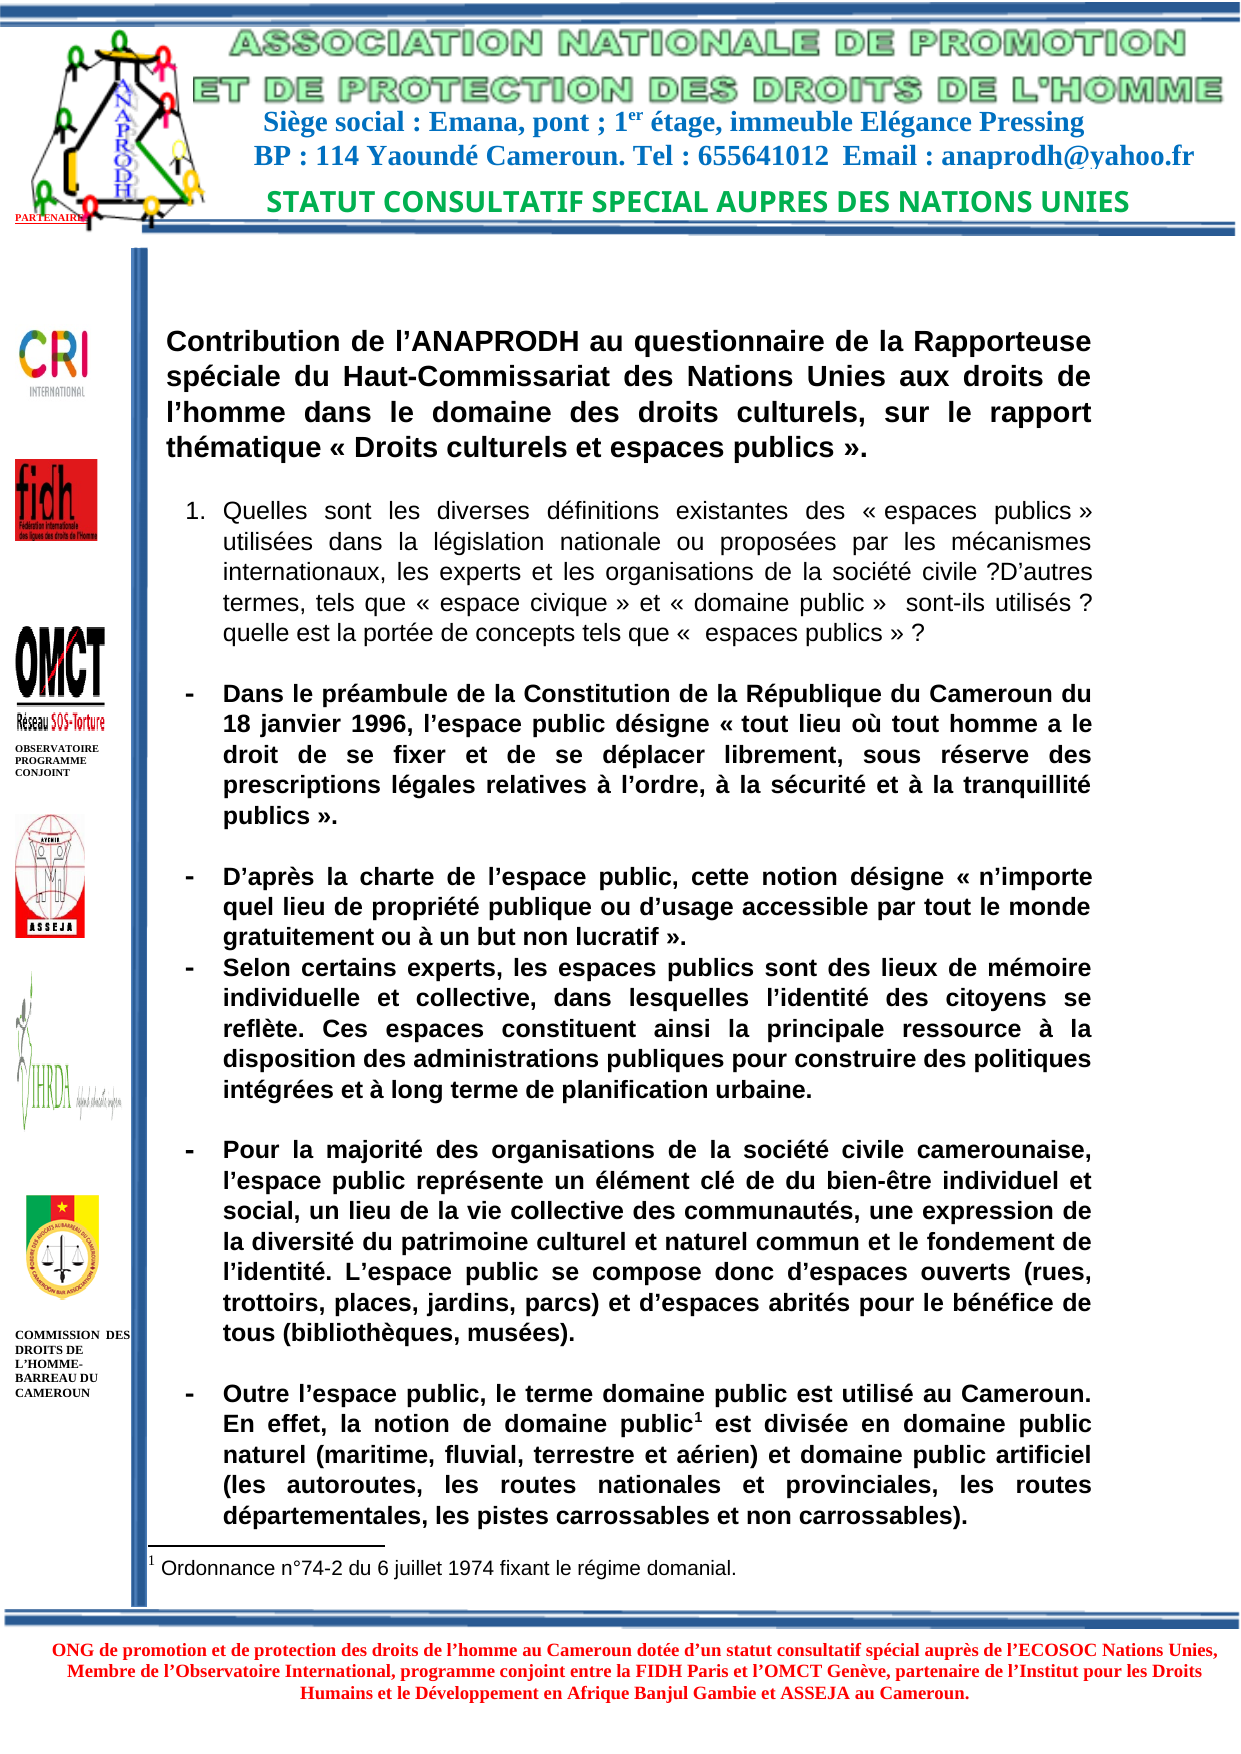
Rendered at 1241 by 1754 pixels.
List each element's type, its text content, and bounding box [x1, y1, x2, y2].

list Quelles sont les diverses définitions existantes des « espaces publics » utilisées dans la législation nationale ou proposées par les mécanismes internationaux, les experts et les organisations de la société civile ?D’autres termes, tels que « espace civique » et « domaine public » sont-ils utilisés ? quelle est la portée de concepts tels que « espaces publics » ? [185, 496, 1093, 647]
list D’après la charte de l’espace public, cette notion désigne « n’importe quel lieu de propriété publique ou d’usage accessible par tout le monde gratuitement ou à un but non lucratif ». [185, 861, 1093, 951]
picture [15, 459, 98, 541]
picture [31, 29, 209, 236]
picture [15, 1195, 107, 1300]
picture [15, 324, 93, 402]
list Selon certains experts, les espaces publics sont des lieux de mémoire individuelle et collective, dans lesquelles l’identité des citoyens se reflète. Ces espaces constituent ainsi la principale ressource à la disposition des administrations publiques pour construire des politiques intégrées et à long terme de planification urbaine. [185, 953, 1093, 1103]
text Contribution de l’ANAPRODH au questionnaire de la Rapporteuse spéciale du Haut-Commissariat des Nations Unies aux droits de l’homme dans le domaine des droits culturels, sur le rapport thématique « Droits culturels et espaces publics ». [148, 324, 1093, 464]
list Outre l’espace public, le terme domaine public est utilisé au Cameroun. En effet, la notion de domaine public est divisée en domaine public naturel (maritime, fluvial, terrestre et aérien) et domaine public artificiel (les autoroutes, les routes nationales et provinciales, les routes départementales, les pistes carrossables et non carrossables). [185, 1379, 1093, 1529]
picture [15, 966, 123, 1138]
picture [15, 626, 105, 731]
picture [15, 814, 85, 938]
list Pour la majorité des organisations de la société civile camerounaise, l’espace public représente un élément clé de du bien-être individuel et social, un lieu de la vie collective des communautés, une expression de la diversité du patrimoine culturel et naturel commun et le fondement de l’identité. L’espace public se compose donc d’espaces ouverts (rues, trottoirs, places, jardins, parcs) et d’espaces abrités pour le bénéfice de tous (bibliothèques, musées). [185, 1135, 1093, 1347]
list Dans le préambule de la Constitution de la République du Cameroun du 18 janvier 1996, l’espace public désigne « tout lieu où tout homme a le droit de se fixer et de se déplacer librement, sous réserve des prescriptions légales relatives à l’ordre, à la sécurité et à la tranquillité publics ». [185, 679, 1093, 829]
